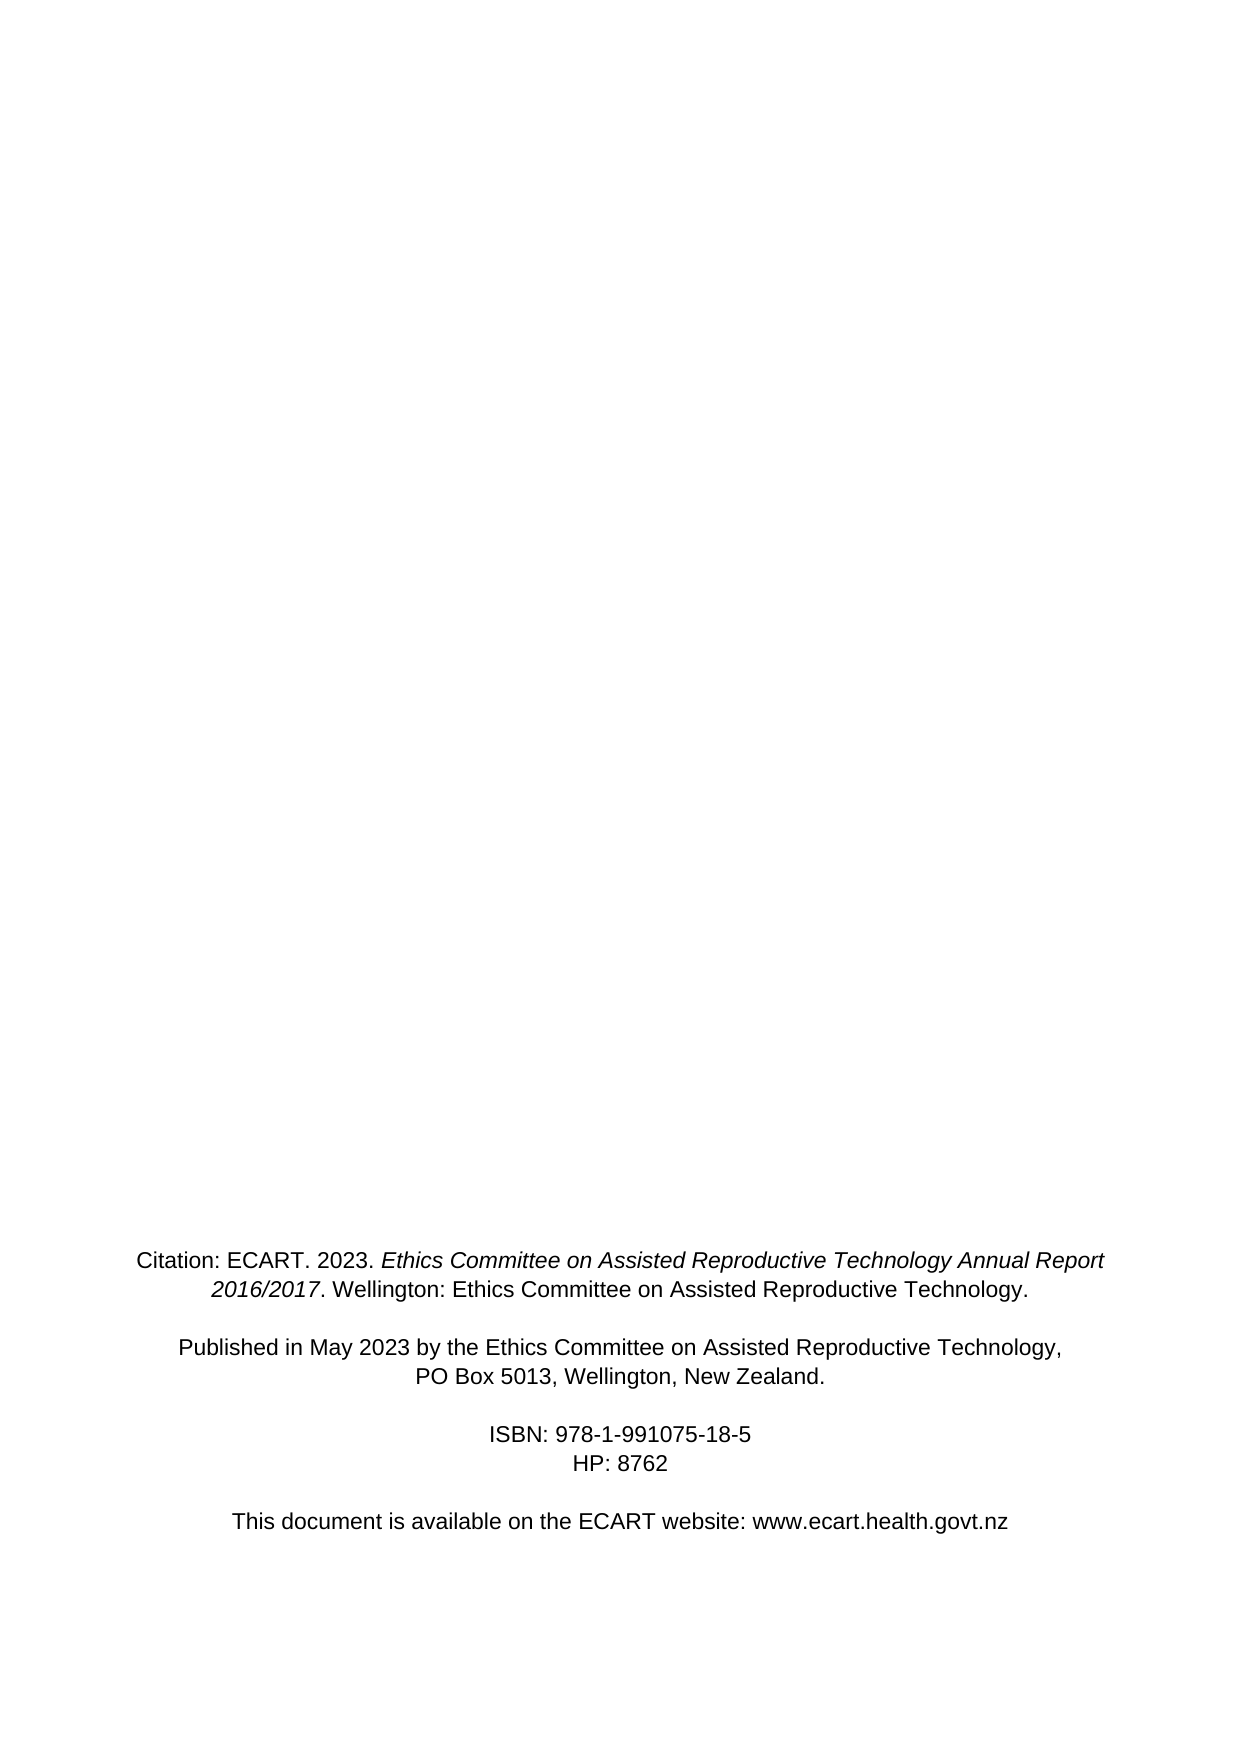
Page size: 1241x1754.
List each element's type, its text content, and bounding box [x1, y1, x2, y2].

text Published in May 2023 by the Ethics Committee on Assisted Reproductive Technology, [118, 1334, 1122, 1360]
text Citation: ECART. 2023. Ethics Committee on Assisted Reproductive Technology Annual Report 2016/2017. Wellington: Ethics Committee on Assisted Reproductive Technology. [118, 1247, 1122, 1302]
text HP: 8762 [118, 1450, 1122, 1476]
text ISBN: 978-1-991075-18-5 [118, 1421, 1122, 1447]
text PO Box 5013, Wellington, New Zealand. [118, 1363, 1122, 1389]
text This document is available on the ECART website: www.ecart.health.govt.nz [118, 1508, 1122, 1534]
